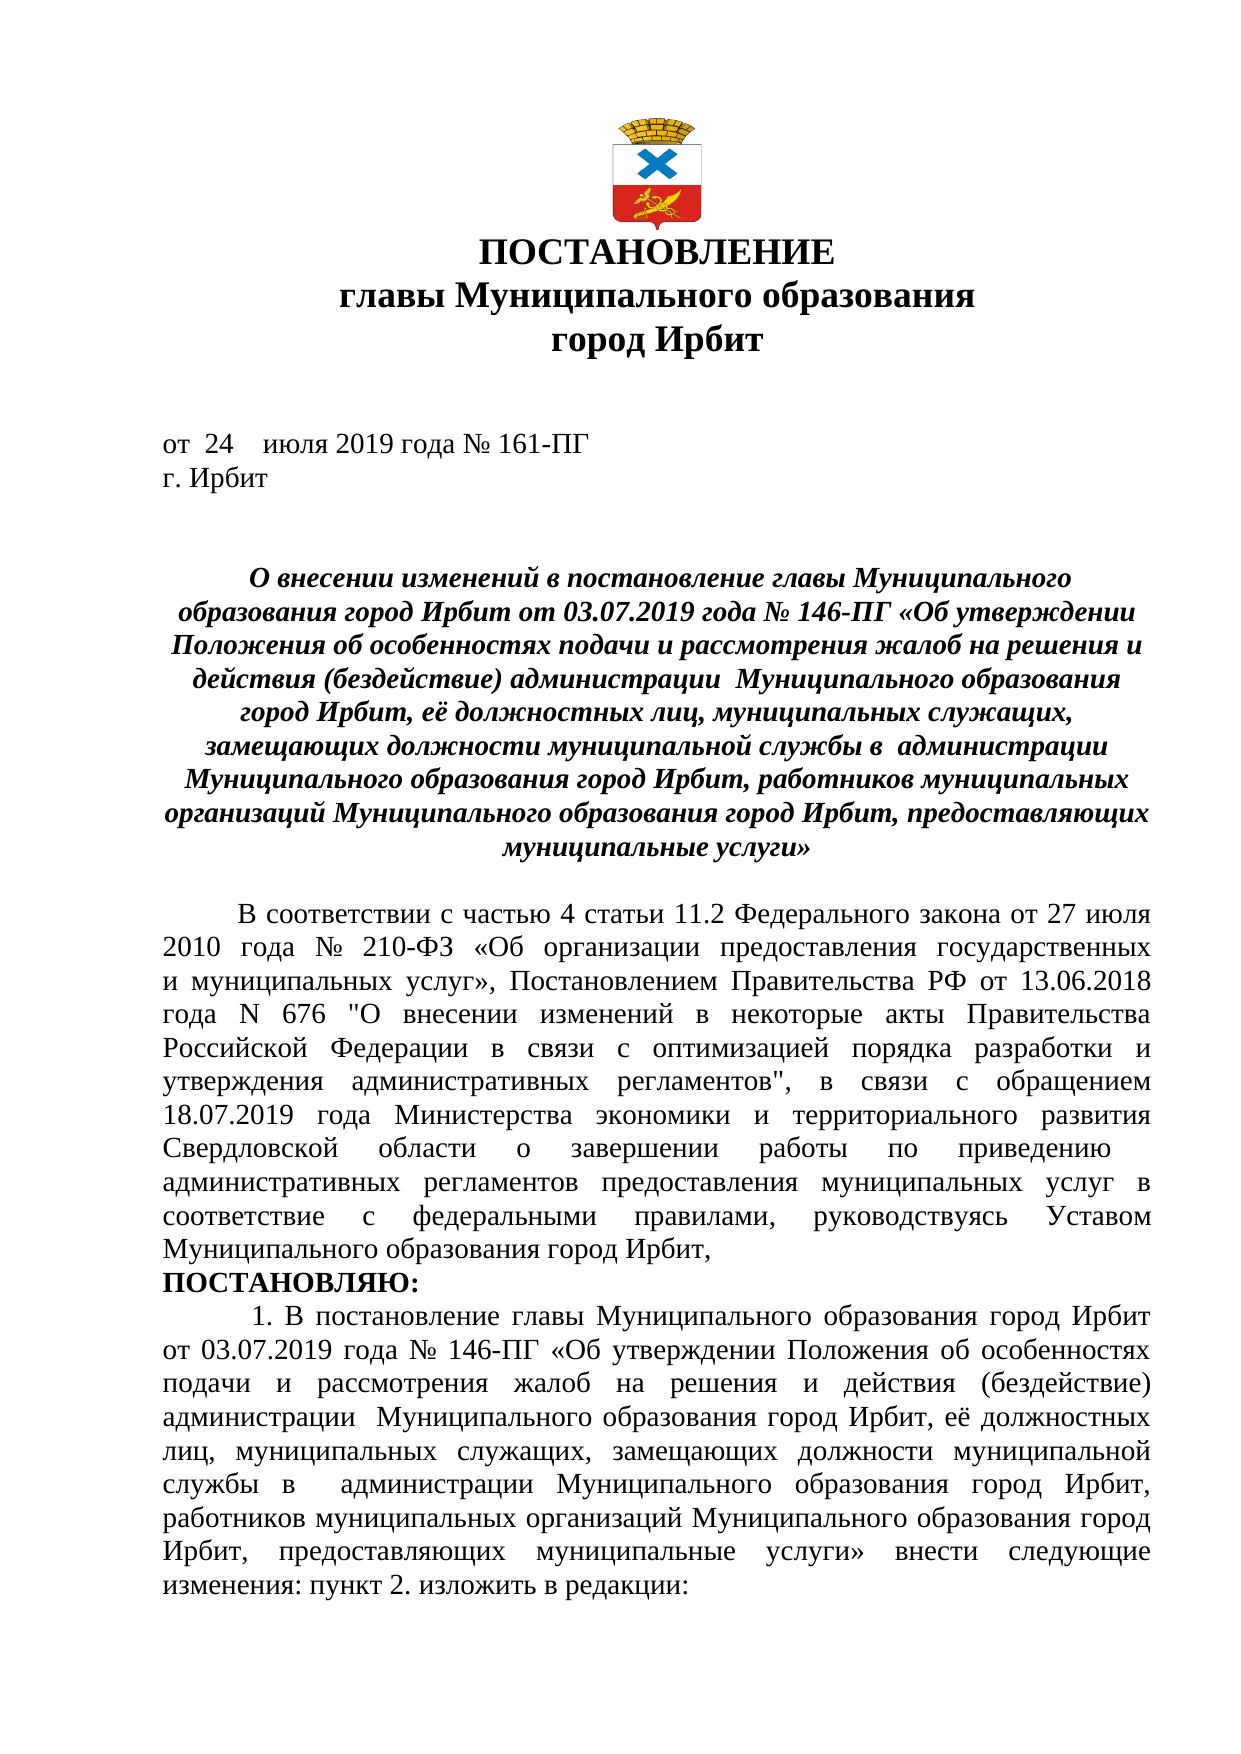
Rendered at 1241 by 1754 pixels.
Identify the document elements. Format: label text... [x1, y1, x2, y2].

text ПОСТАНОВЛЯЮ: [162, 1265, 1152, 1298]
picture [612, 118, 702, 230]
text В соответствии с частью 4 статьи 11.2 Федерального закона от 27 июля 2010 года № 210-ФЗ «Об организации предоставления государственных и муниципальных услуг», Постановлением Правительства РФ от 13.06.2018 года N 676 "О внесении изменений в некоторые акты Правительства Российской Федерации в связи с оптимизацией порядка разработки и утверждения административных регламентов", в связи с обращением 18.07.2019 года Министерства экономики и территориального развития Свердловской области о завершении работы по приведению административных регламентов предоставления муниципальных услуг в соответствие с федеральными правилами, руководствуясь Уставом Муниципального образования город Ирбит, [162, 896, 1152, 1265]
text от 24 июля 2019 года № 161-ПГ [162, 426, 1152, 460]
text главы Муниципального образования [162, 273, 1152, 316]
text О внесении изменений в постановление главы Муниципального образования город Ирбит от 03.07.2019 года № 146-ПГ «Об утверждении Положения об особенностях подачи и рассмотрения жалоб на решения и действия (бездействие) администрации Муниципального образования город Ирбит, её должностных лиц, муниципальных служащих, замещающих должности муниципальной службы в администрации Муниципального образования город Ирбит, работников муниципальных организаций Муниципального образования город Ирбит, предоставляющих муниципальные услуги» [162, 560, 1152, 862]
text г. Ирбит [162, 460, 1152, 493]
text 1. В постановление главы Муниципального образования город Ирбит от 03.07.2019 года № 146-ПГ «Об утверждении Положения об особенностях подачи и рассмотрения жалоб на решения и действия (бездействие) администрации Муниципального образования город Ирбит, её должностных лиц, муниципальных служащих, замещающих должности муниципальной службы в администрации Муниципального образования город Ирбит, работников муниципальных организаций Муниципального образования город Ирбит, предоставляющих муниципальные услуги» внести следующие изменения: пункт 2. изложить в редакции: [162, 1298, 1152, 1600]
text город Ирбит [162, 316, 1152, 359]
text ПОСТАНОВЛЕНИЕ [162, 230, 1152, 273]
